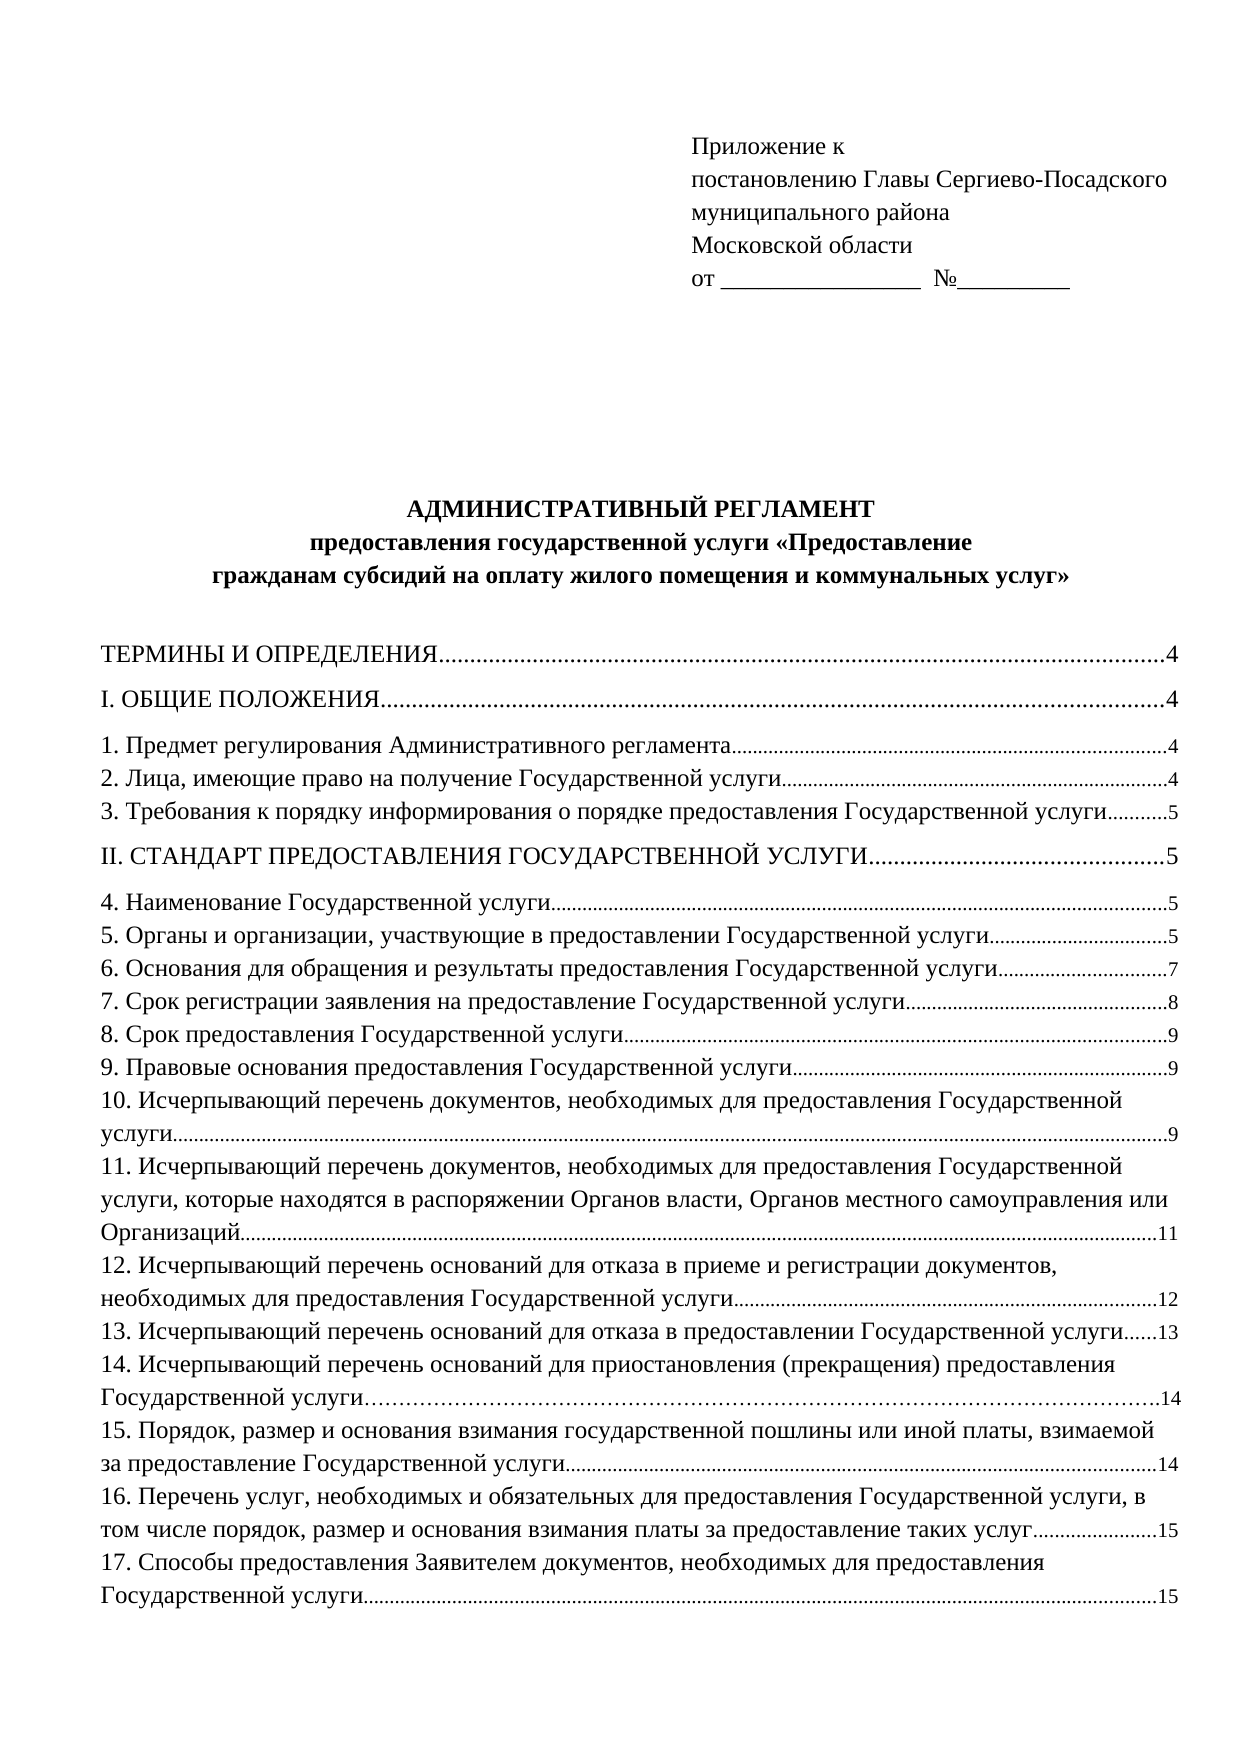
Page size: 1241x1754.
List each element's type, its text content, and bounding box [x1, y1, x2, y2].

text 2. Лица, имеющие право на получение Государственной услуги 4 [100, 763, 1181, 792]
text 3. Требования к порядку информирования о порядке предоставления Государственной услуги 5 [100, 796, 1181, 825]
text постановлению Главы Сергиево-Посадского [691, 164, 1181, 193]
text I. Общие положения 4 [100, 684, 1181, 713]
text 17. Способы предоставления Заявителем документов, необходимых для предоставления Государственной услуги 15 [100, 1547, 1181, 1609]
text II. Стандарт предоставления Государственной услуги 5 [100, 841, 1181, 870]
text 15. Порядок, размер и основания взимания государственной пошлины или иной платы, взимаемой за предоставление Государственной услуги 14 [100, 1415, 1181, 1477]
text Московской области [691, 230, 1181, 259]
text 16. Перечень услуг, необходимых и обязательных для предоставления Государственной услуги, в том числе порядок, размер и основания взимания платы за предоставление таких услуг 15 [100, 1481, 1181, 1543]
text муниципального района [691, 197, 1181, 226]
text 11. Исчерпывающий перечень документов, необходимых для предоставления Государственной услуги, которые находятся в распоряжении Органов власти, Органов местного самоуправления или Организаций 11 [100, 1151, 1181, 1246]
text гражданам субсидий на оплату жилого помещения и коммунальных услуг» [100, 560, 1181, 589]
text 6. Основания для обращения и результаты предоставления Государственной услуги 7 [100, 953, 1181, 982]
text 12. Исчерпывающий перечень оснований для отказа в приеме и регистрации документов, необходимых для предоставления Государственной услуги 12 [100, 1250, 1181, 1312]
text Приложение к [691, 131, 1181, 160]
text АДМИНИСТРАТИВНЫЙ РЕГЛАМЕНТ [100, 494, 1181, 523]
text 13. Исчерпывающий перечень оснований для отказа в предоставлении Государственной услуги 13 [100, 1316, 1181, 1345]
text 1. Предмет регулирования Административного регламента 4 [100, 730, 1181, 759]
text Термины и определения 4 [100, 639, 1181, 668]
text предоставления государственной услуги «Предоставление [100, 527, 1181, 556]
text 7. Срок регистрации заявления на предоставление Государственной услуги 8 [100, 986, 1181, 1015]
text 4. Наименование Государственной услуги 5 [100, 887, 1181, 916]
text 5. Органы и организации, участвующие в предоставлении Государственной услуги 5 [100, 920, 1181, 949]
text 9. Правовые основания предоставления Государственной услуги 9 [100, 1052, 1181, 1081]
text 14. Исчерпывающий перечень оснований для приостановления (прекращения) предоставления Государственной услуги…………………………………………………………………………………………………….14 [100, 1349, 1181, 1411]
text 10. Исчерпывающий перечень документов, необходимых для предоставления Государственной услуги 9 [100, 1085, 1181, 1147]
text от ________________ №_________ [691, 263, 1181, 292]
text 8. Срок предоставления Государственной услуги 9 [100, 1019, 1181, 1048]
